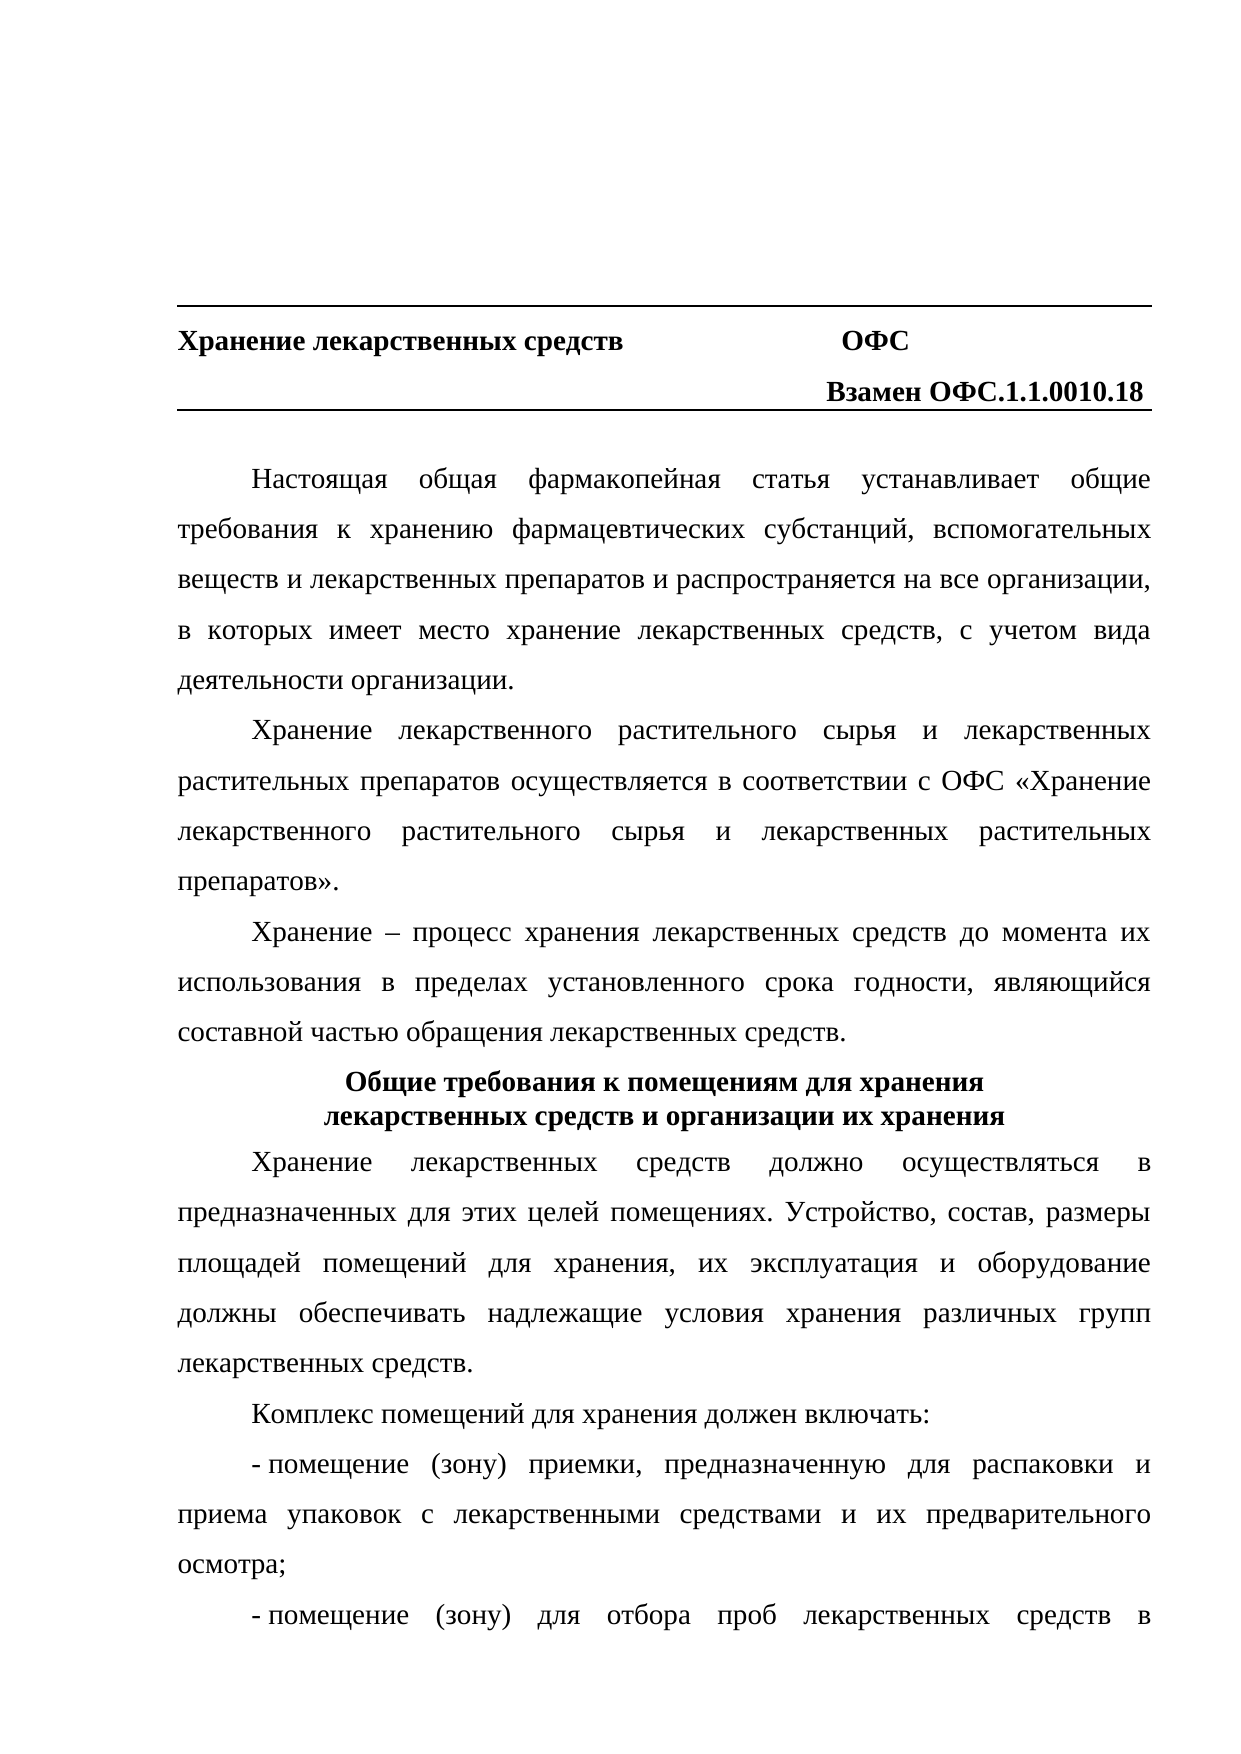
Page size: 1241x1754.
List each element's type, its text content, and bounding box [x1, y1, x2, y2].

text лекарственных средств и организации их хранения [177, 1098, 1152, 1132]
text Настоящая общая фармакопейная статья устанавливает общие требования к хранению фармацевтических субстанций, вспомогательных веществ и лекарственных препаратов и распространяется на все организации, в которых имеет место хранение лекарственных средств, с учетом вида деятельности организации. [177, 461, 1152, 696]
text Общие требования к помещениям для хранения [177, 1064, 1152, 1098]
text Хранение лекарственных средств ОФС [177, 323, 1152, 357]
text Хранение – процесс хранения лекарственных средств до момента их использования в пределах установленного срока годности, являющийся составной частью обращения лекарственных средств. [177, 914, 1152, 1048]
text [177, 1597, 1152, 1631]
text Взамен ОФС.1.1.0010.18 [177, 374, 1152, 409]
text - помещение (зону) приемки, предназначенную для распаковки и приема упаковок с лекарственными средствами и их предварительного осмотра; [177, 1446, 1152, 1580]
text Комплекс помещений для хранения должен включать: [177, 1396, 1152, 1429]
text Хранение лекарственных средств должно осуществляться в предназначенных для этих целей помещениях. Устройство, состав, размеры площадей помещений для хранения, их эксплуатация и оборудование должны обеспечивать надлежащие условия хранения различных групп лекарственных средств. [177, 1144, 1152, 1379]
text Хранение лекарственного растительного сырья и лекарственных растительных препаратов осуществляется в соответствии с ОФС «Хранение лекарственного растительного сырья и лекарственных растительных препаратов». [177, 712, 1152, 897]
